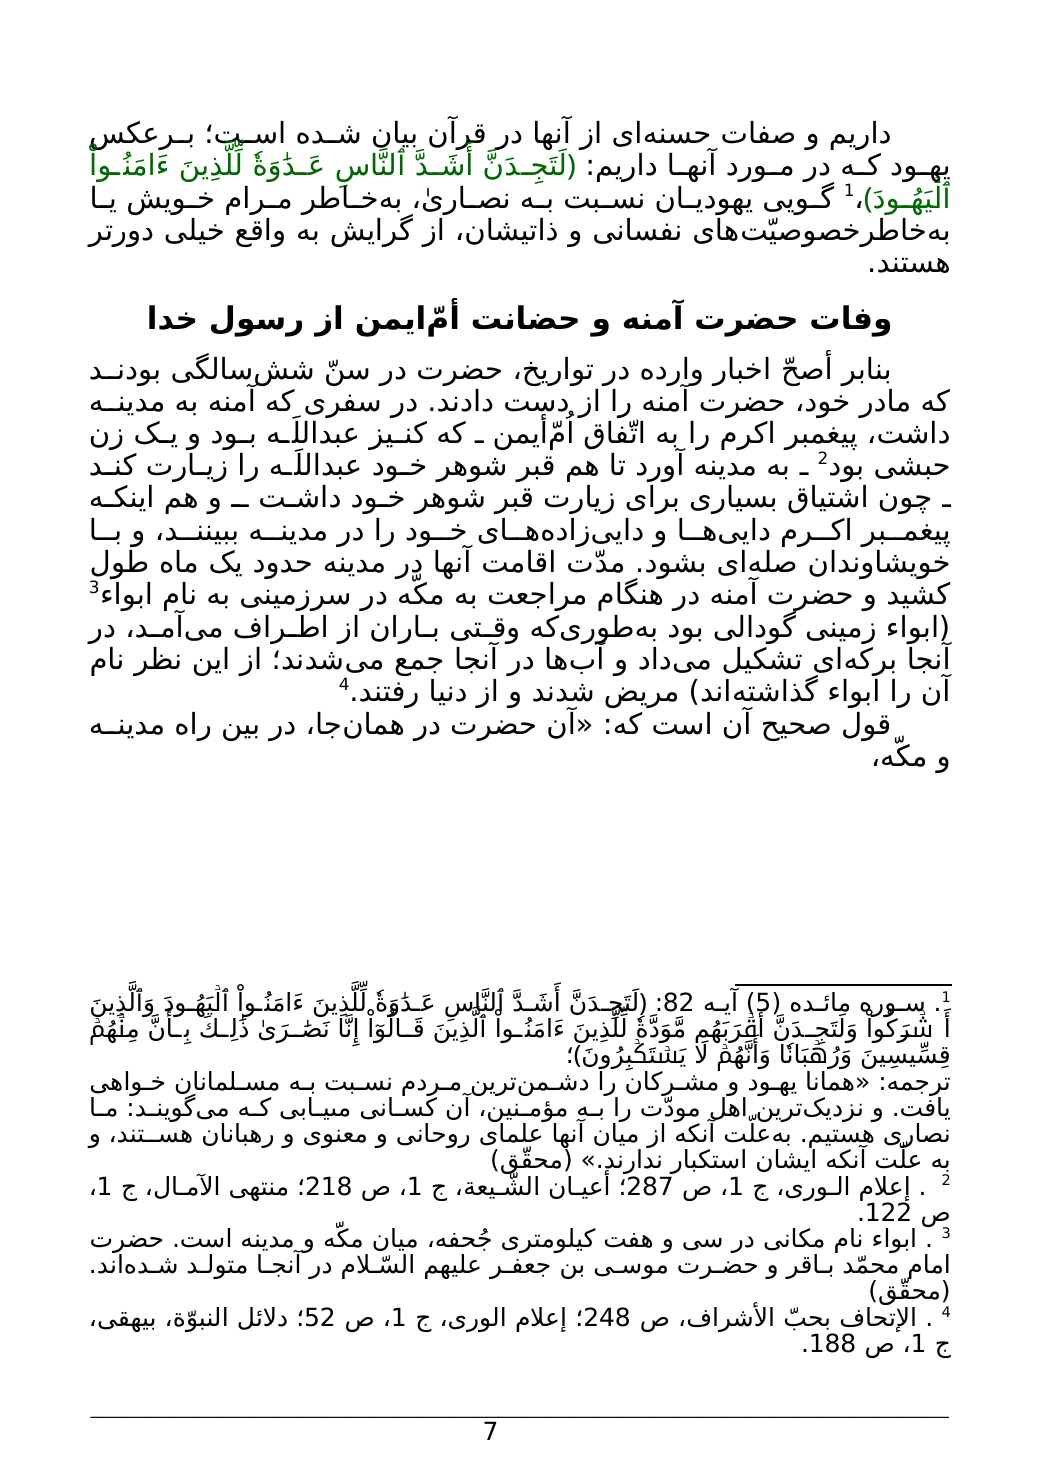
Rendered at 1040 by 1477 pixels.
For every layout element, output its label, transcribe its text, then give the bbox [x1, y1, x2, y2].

text داریم و صفات حسنه‌ای از آنها در قرآن بیان شده است؛ برعکس یهود که در مورد آنها داریم: ﴿لَتَجِدَنَّ أَشَدَّ ٱلنَّاسِ عَدَٰوَةٗ لِّلَّذِينَ ءَامَنُواْ ٱلۡيَهُودَ﴾، گویی یهودیان نسبت به نصاریٰ، به‌خاطر مرام خویش یا به‌خاطرخصوصیّت‌های نفسانی و ذاتیشان، از گرایش به واقع خیلی دورتر هستند. [89, 118, 951, 279]
subtitle وفات حضرت آمنه و حضانت أمّ‌ایمن از رسول خدا [89, 300, 951, 337]
text بنابر أصحّ اخبار وارده در تواریخ، حضرت در سنّ شش‌سالگی بودند که مادر خود، حضرت آمنه را از دست دادند. در سفری که آمنه به مدینه داشت، پیغمبر اکرم را به اتّفاق اُمّ‌أیمن ـ که کنیز عبداللَه بود و یک زن حبشی بود ـ به مدینه آورد تا هم قبر شوهر خود عبداللَه را زیارت کند ـ چون اشتیاق بسیاری برای زیارت قبر شوهر خود داشت ـ و هم اینکه پیغمبر اکرم دایی‌ها و دایی‌زاده‌های خود را در مدینه ببینند، و با خویشاوندان صله‌ای بشود. مدّت اقامت آنها در مدینه حدود یک ماه طول کشید و حضرت آمنه در هنگام مراجعت به مکّه در سرزمینی به نام ابواء (ابواء زمینی گودالی بود به‌طوری‌که وقتی باران از اطراف می‌آمد، در آنجا برکه‌ای تشکیل می‌داد و آب‌ها در آنجا جمع می‌شدند؛ از این نظر نام آن را ابواء گذاشته‌اند) مریض شدند و از دنیا رفتند. [89, 353, 951, 708]
text قول صحیح آن است که: «آن حضرت در همان‌جا، در بین راه مدینه و مکّه، [89, 708, 951, 773]
